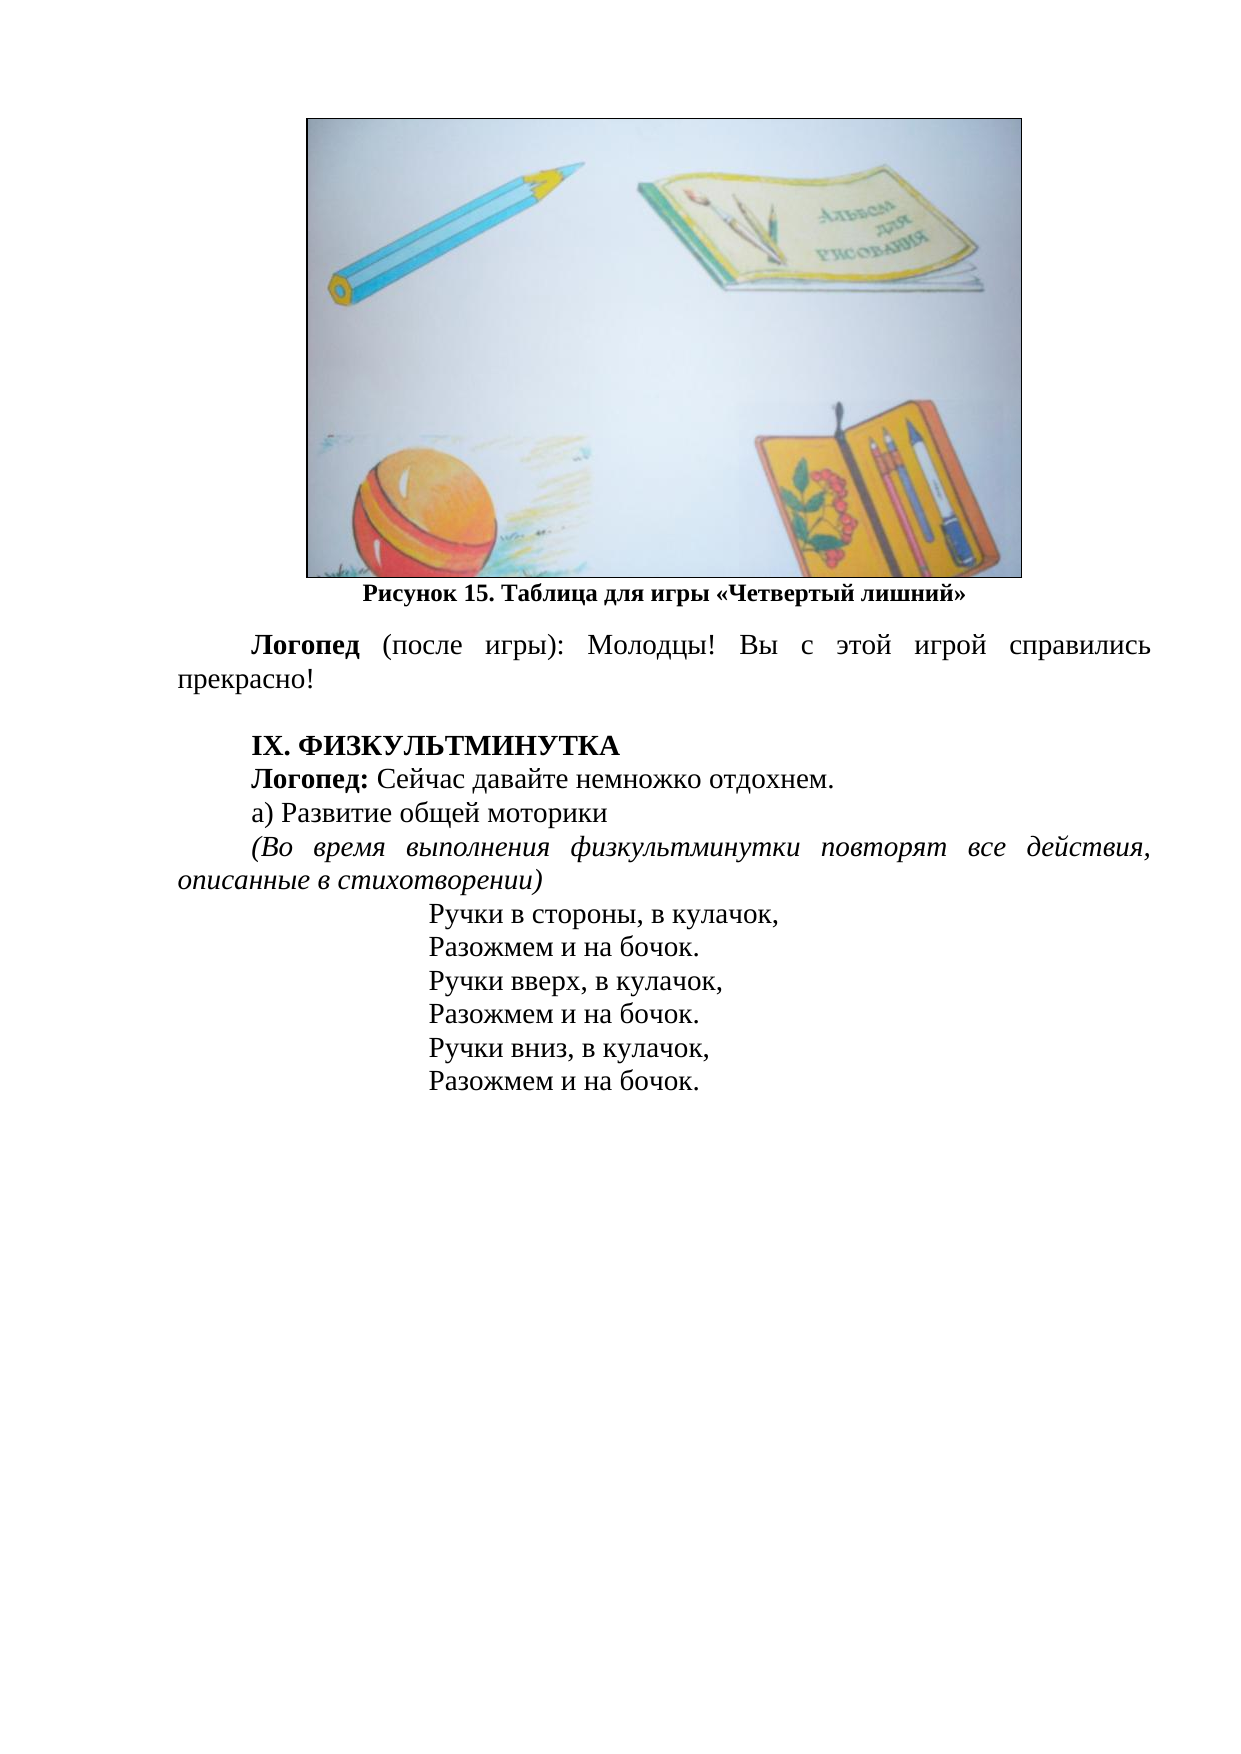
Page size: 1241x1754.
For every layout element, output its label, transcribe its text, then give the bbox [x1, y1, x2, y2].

text Разожмем и на бочок. [354, 929, 1152, 963]
text (Во время выполнения физкультминутки повторят все действия, описанные в стихотворении) [177, 829, 1152, 896]
text Рисунок 15. Таблица для игры «Четвертый лишний» [177, 578, 1152, 607]
text а) Развитие общей моторики [177, 795, 1152, 829]
text Разожмем и на бочок. [354, 1063, 1152, 1097]
text Разожмем и на бочок. [354, 996, 1152, 1030]
text Ручки в стороны, в кулачок, [354, 896, 1152, 929]
text Логопед: Сейчас давайте немножко отдохнем. [177, 762, 1152, 795]
text Ручки вверх, в кулачок, [354, 963, 1152, 996]
text Логопед (после игры): Молодцы! Вы с этой игрой справились прекрасно! [177, 627, 1152, 694]
text IX. ФИЗКУЛЬТМИНУТКА [177, 728, 1152, 762]
picture [308, 119, 1021, 577]
text Ручки вниз, в кулачок, [354, 1030, 1152, 1063]
